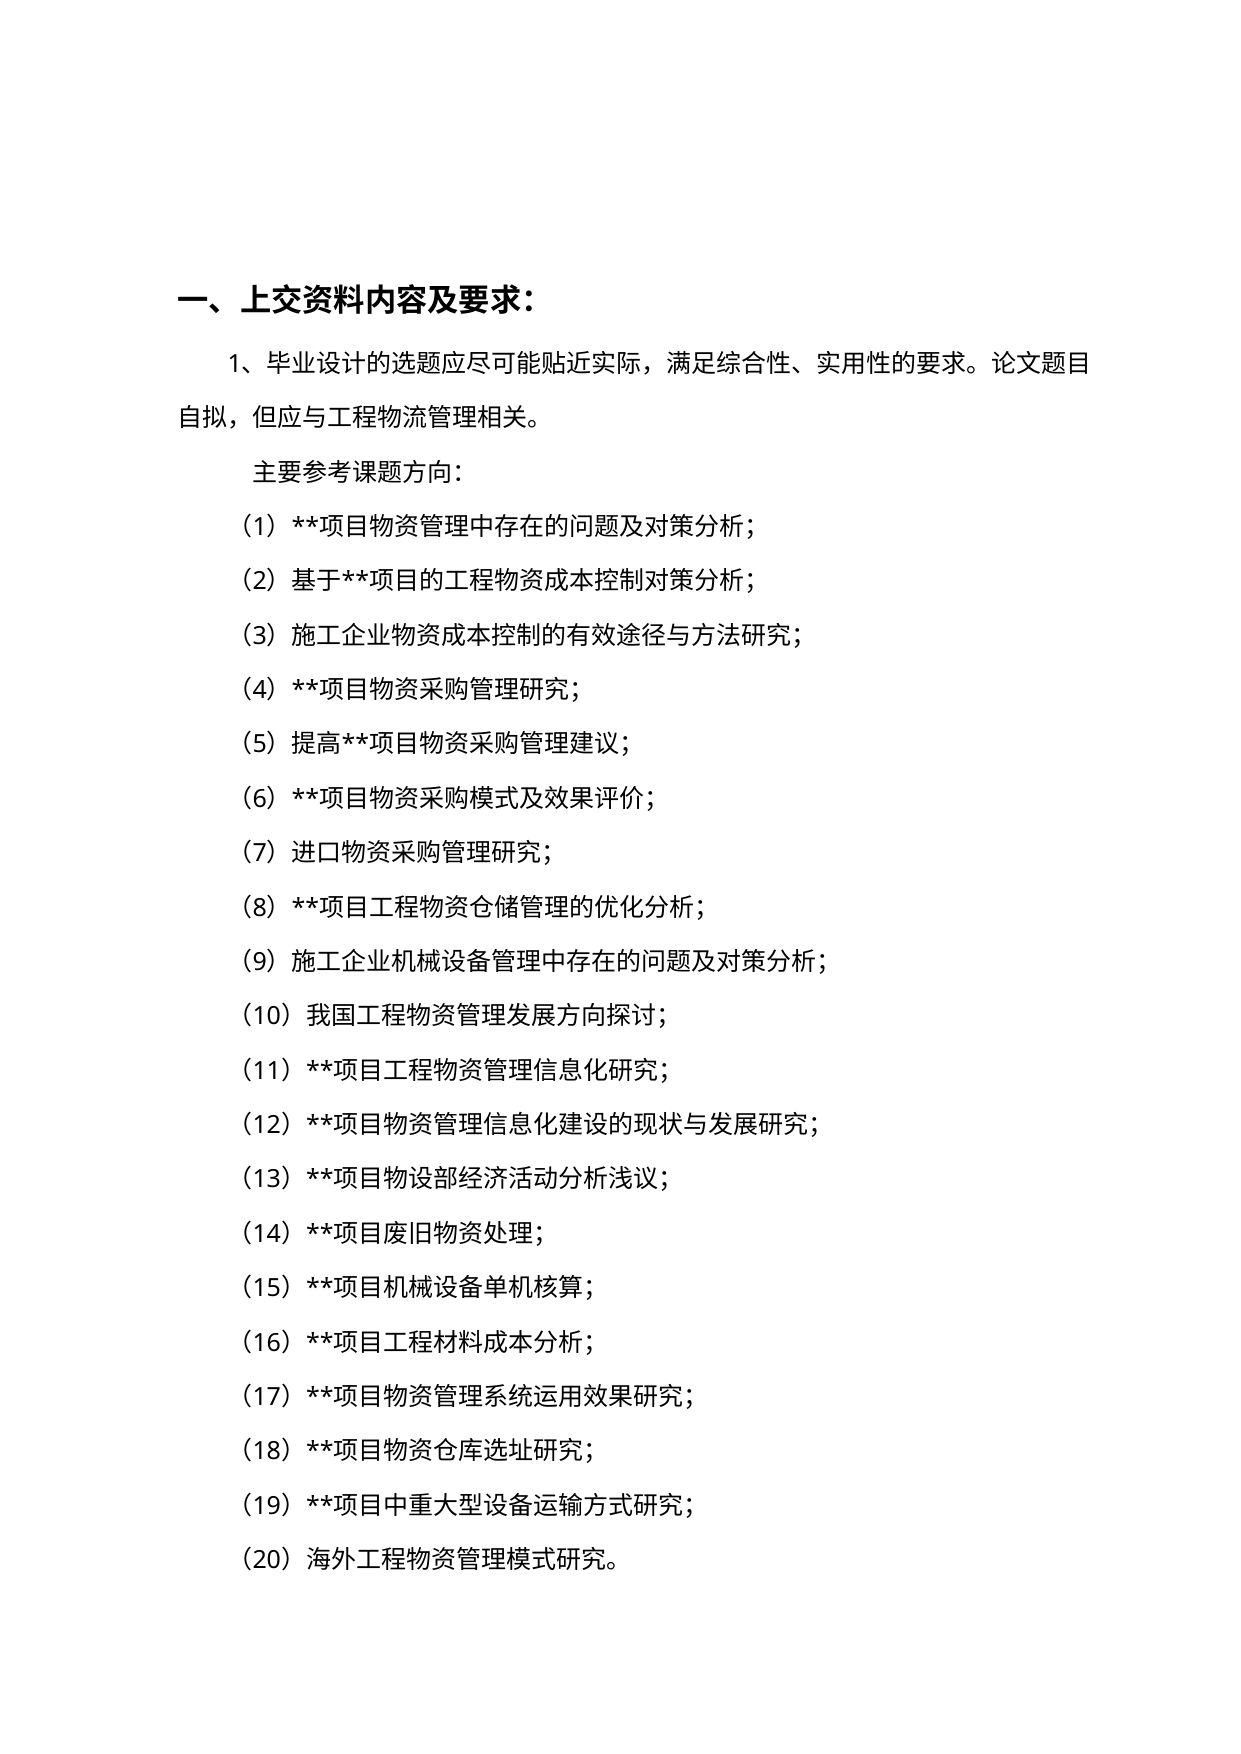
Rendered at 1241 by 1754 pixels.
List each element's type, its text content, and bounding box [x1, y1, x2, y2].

text （5）提高**项目物资采购管理建议； [177, 724, 1092, 760]
text （10）我国工程物资管理发展方向探讨； [177, 996, 1092, 1032]
text （16）**项目工程材料成本分析； [177, 1322, 1092, 1358]
text （4）**项目物资采购管理研究； [177, 669, 1092, 706]
text （6）**项目物资采购模式及效果评价； [177, 778, 1092, 814]
text （18）**项目物资仓库选址研究； [177, 1431, 1092, 1467]
text 一、上交资料内容及要求： [177, 275, 1092, 321]
text （3）施工企业物资成本控制的有效途径与方法研究； [177, 615, 1092, 651]
text 1、毕业设计的选题应尽可能贴近实际，满足综合性、实用性的要求。论文题目自拟，但应与工程物流管理相关。 [177, 343, 1092, 434]
text （11）**项目工程物资管理信息化研究； [177, 1050, 1092, 1086]
text （9）施工企业机械设备管理中存在的问题及对策分析； [177, 941, 1092, 978]
text （15）**项目机械设备单机核算； [177, 1268, 1092, 1304]
text （8）**项目工程物资仓储管理的优化分析； [177, 887, 1092, 923]
text （2）基于**项目的工程物资成本控制对策分析； [177, 561, 1092, 597]
text （14）**项目废旧物资处理； [177, 1213, 1092, 1249]
text （13）**项目物设部经济活动分析浅议； [177, 1159, 1092, 1195]
text （17）**项目物资管理系统运用效果研究； [177, 1376, 1092, 1413]
text （19）**项目中重大型设备运输方式研究； [177, 1485, 1092, 1521]
text （20）海外工程物资管理模式研究。 [177, 1539, 1092, 1576]
text （1）**项目物资管理中存在的问题及对策分析； [177, 506, 1092, 543]
text （7）进口物资采购管理研究； [177, 833, 1092, 869]
text （12）**项目物资管理信息化建设的现状与发展研究； [177, 1104, 1092, 1141]
text 主要参考课题方向： [227, 452, 1092, 488]
